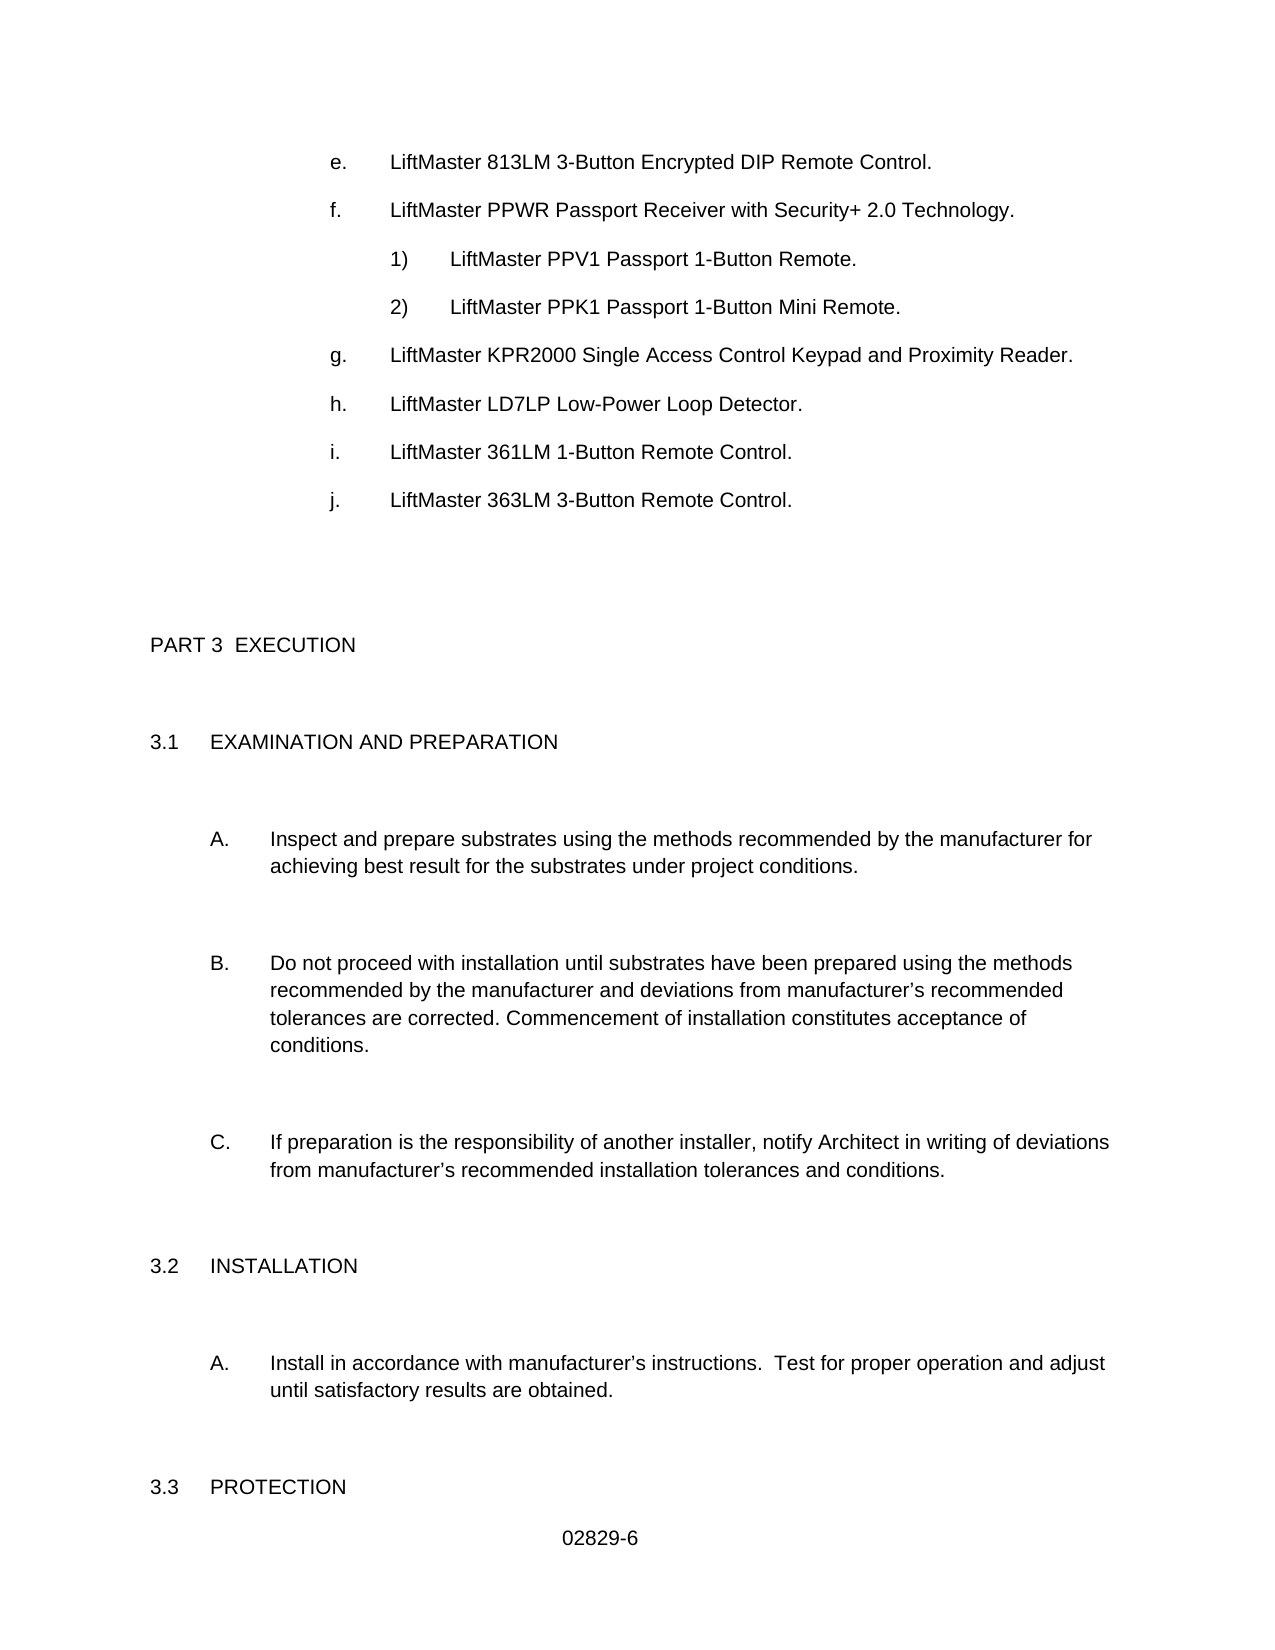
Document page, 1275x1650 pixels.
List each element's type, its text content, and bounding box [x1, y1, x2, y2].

text LiftMaster LD7LP Low-Power Loop Detector. [330, 392, 1125, 416]
text LiftMaster 363LM 3-Button Remote Control. [330, 488, 1125, 512]
text LiftMaster PPK1 Passport 1-Button Mini Remote. [390, 295, 1125, 319]
text If preparation is the responsibility of another installer, notify Architect in writing of deviations from manufacturer’s recommended installation tolerances and conditions. [210, 1130, 1125, 1181]
text Install in accordance with manufacturer’s instructions. Test for proper operation and adjust until satisfactory results are obtained. [210, 1351, 1125, 1402]
text Do not proceed with installation until substrates have been prepared using the methods recommended by the manufacturer and deviations from manufacturer’s recommended tolerances are corrected. Commencement of installation constitutes acceptance of conditions. [210, 951, 1125, 1057]
text EXECUTION [150, 633, 1125, 657]
text LiftMaster PPWR Passport Receiver with Security+ 2.0 Technology. [330, 198, 1125, 222]
text LiftMaster 361LM 1-Button Remote Control. [330, 440, 1125, 464]
text Inspect and prepare substrates using the methods recommended by the manufacturer for achieving best result for the substrates under project conditions. [210, 827, 1125, 878]
text LiftMaster KPR2000 Single Access Control Keypad and Proximity Reader. [330, 343, 1125, 367]
text EXAMINATION AND PREPARATION [150, 730, 1125, 754]
text LiftMaster PPV1 Passport 1-Button Remote. [390, 247, 1125, 271]
text LiftMaster 813LM 3-Button Encrypted DIP Remote Control. [330, 150, 1125, 174]
text INSTALLATION [150, 1254, 1125, 1278]
text PROTECTION [150, 1475, 1125, 1499]
